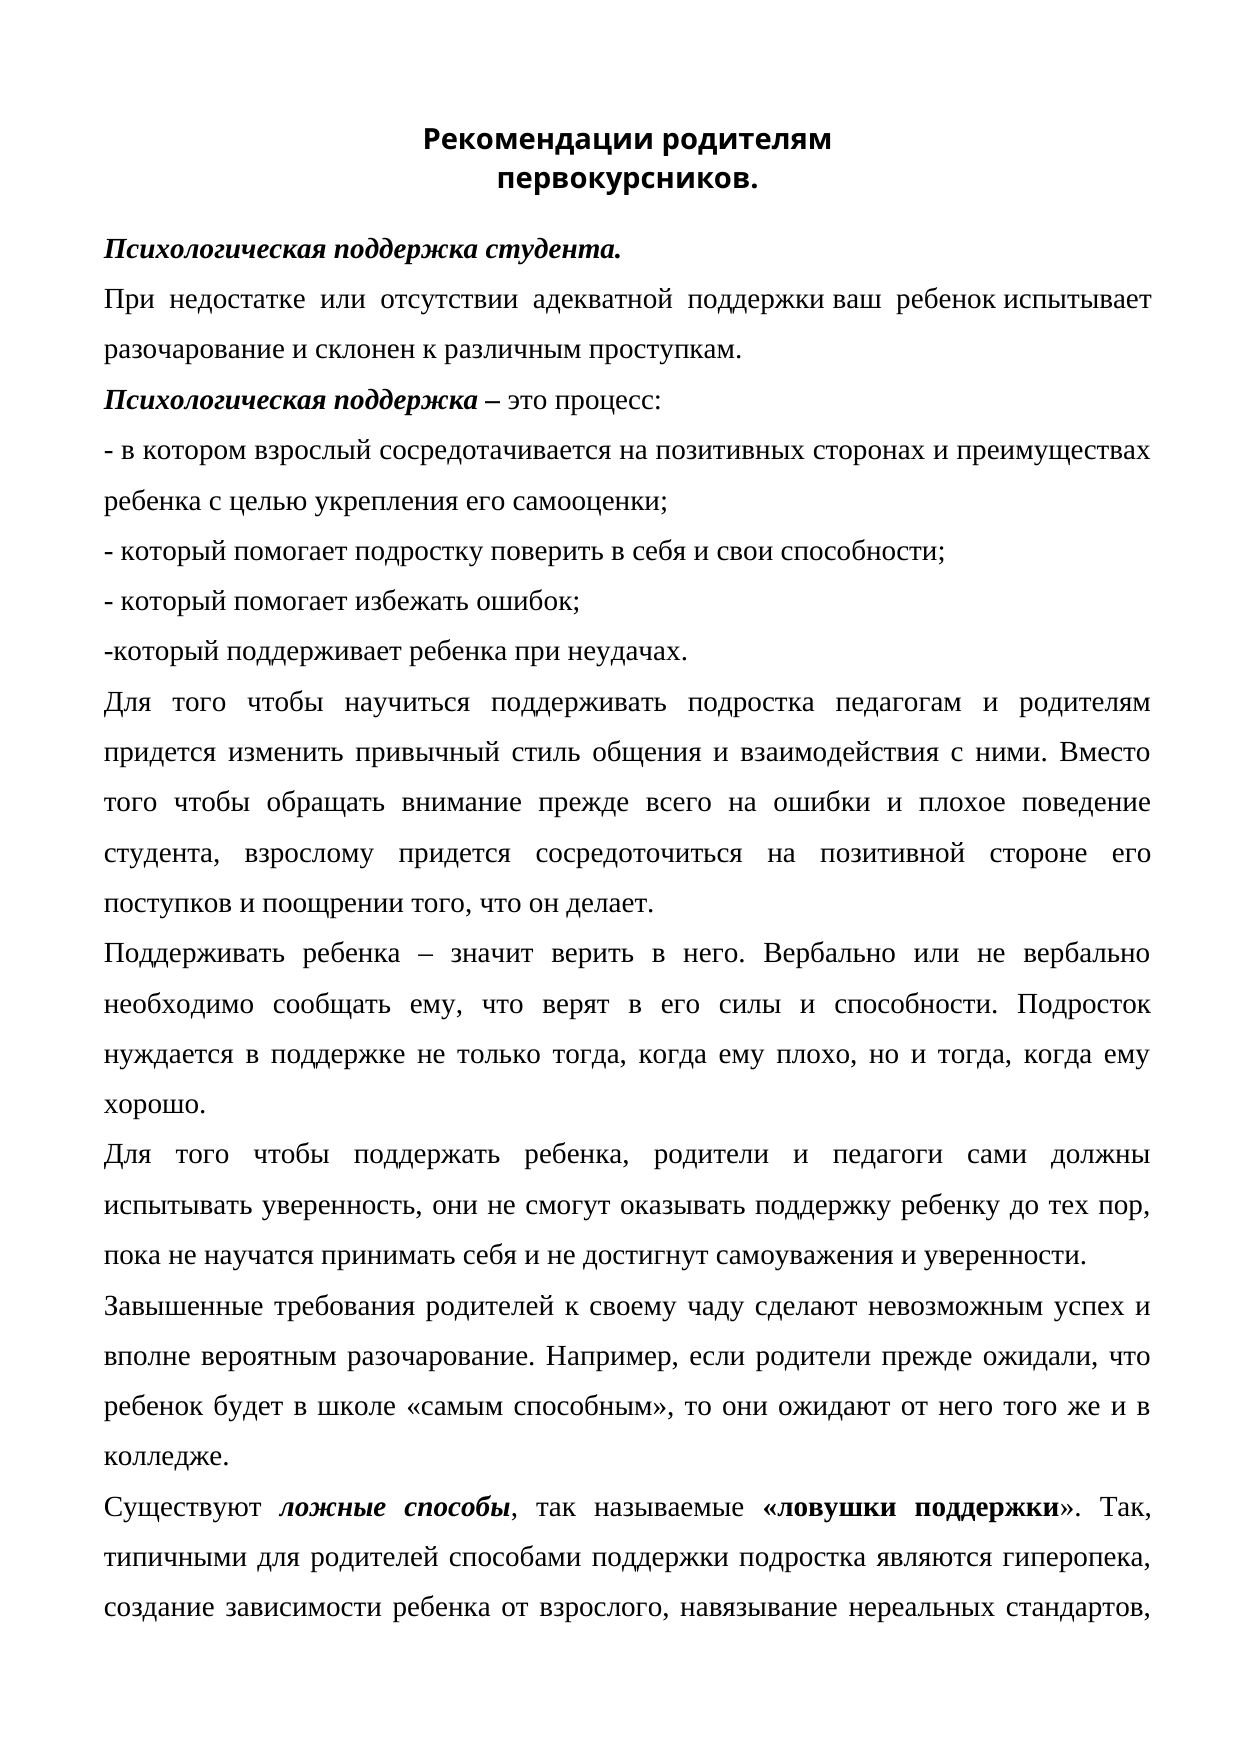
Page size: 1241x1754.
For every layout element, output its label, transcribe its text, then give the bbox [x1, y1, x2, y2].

text Психологическая поддержка студента. [103, 231, 1152, 264]
text Завышенные требования родителей к своему чаду сделают невозможным успех и вполне вероятным разочарование. Например, если родители прежде ожидали, что ребенок будет в школе «самым способным», то они ожидают от него того же и в колледже. [103, 1288, 1152, 1472]
text Психологическая поддержка – это процесс: [103, 382, 1152, 416]
text Поддерживать ребенка – значит верить в него. Вербально или не вербально необходимо сообщать ему, что верят в его силы и способности. Подросток нуждается в поддержке не только тогда, когда ему плохо, но и тогда, когда ему хорошо. [103, 935, 1152, 1120]
text - в котором взрослый сосредотачивается на позитивных сторонах и преимуществах ребенка с целью укрепления его самооценки; [103, 432, 1152, 516]
text Для того чтобы поддержать ребенка, родители и педагоги сами должны испытывать уверенность, они не смогут оказывать поддержку ребенку до тех пор, пока не научатся принимать себя и не достигнут самоуважения и уверенности. [103, 1137, 1152, 1271]
text - который помогает подростку поверить в себя и свои способности; [103, 533, 1152, 566]
text Для того чтобы научиться поддерживать подростка педагогам и родителям придется изменить привычный стиль общения и взаимодействия с ними. Вместо того чтобы обращать внимание прежде всего на ошибки и плохое поведение студента, взрослому придется сосредоточиться на позитивной стороне его поступков и поощрении того, что он делает. [103, 684, 1152, 919]
text При недостатке или отсутствии адекватной поддержки ваш ребенок испытывает разочарование и склонен к различным проступкам. [103, 281, 1152, 365]
text первокурсников. [103, 158, 1152, 197]
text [103, 1489, 1152, 1623]
text - который помогает избежать ошибок; [103, 583, 1152, 617]
text -который поддерживает ребенка при неудачах. [103, 633, 1152, 667]
text Рекомендации родителям [103, 118, 1152, 158]
